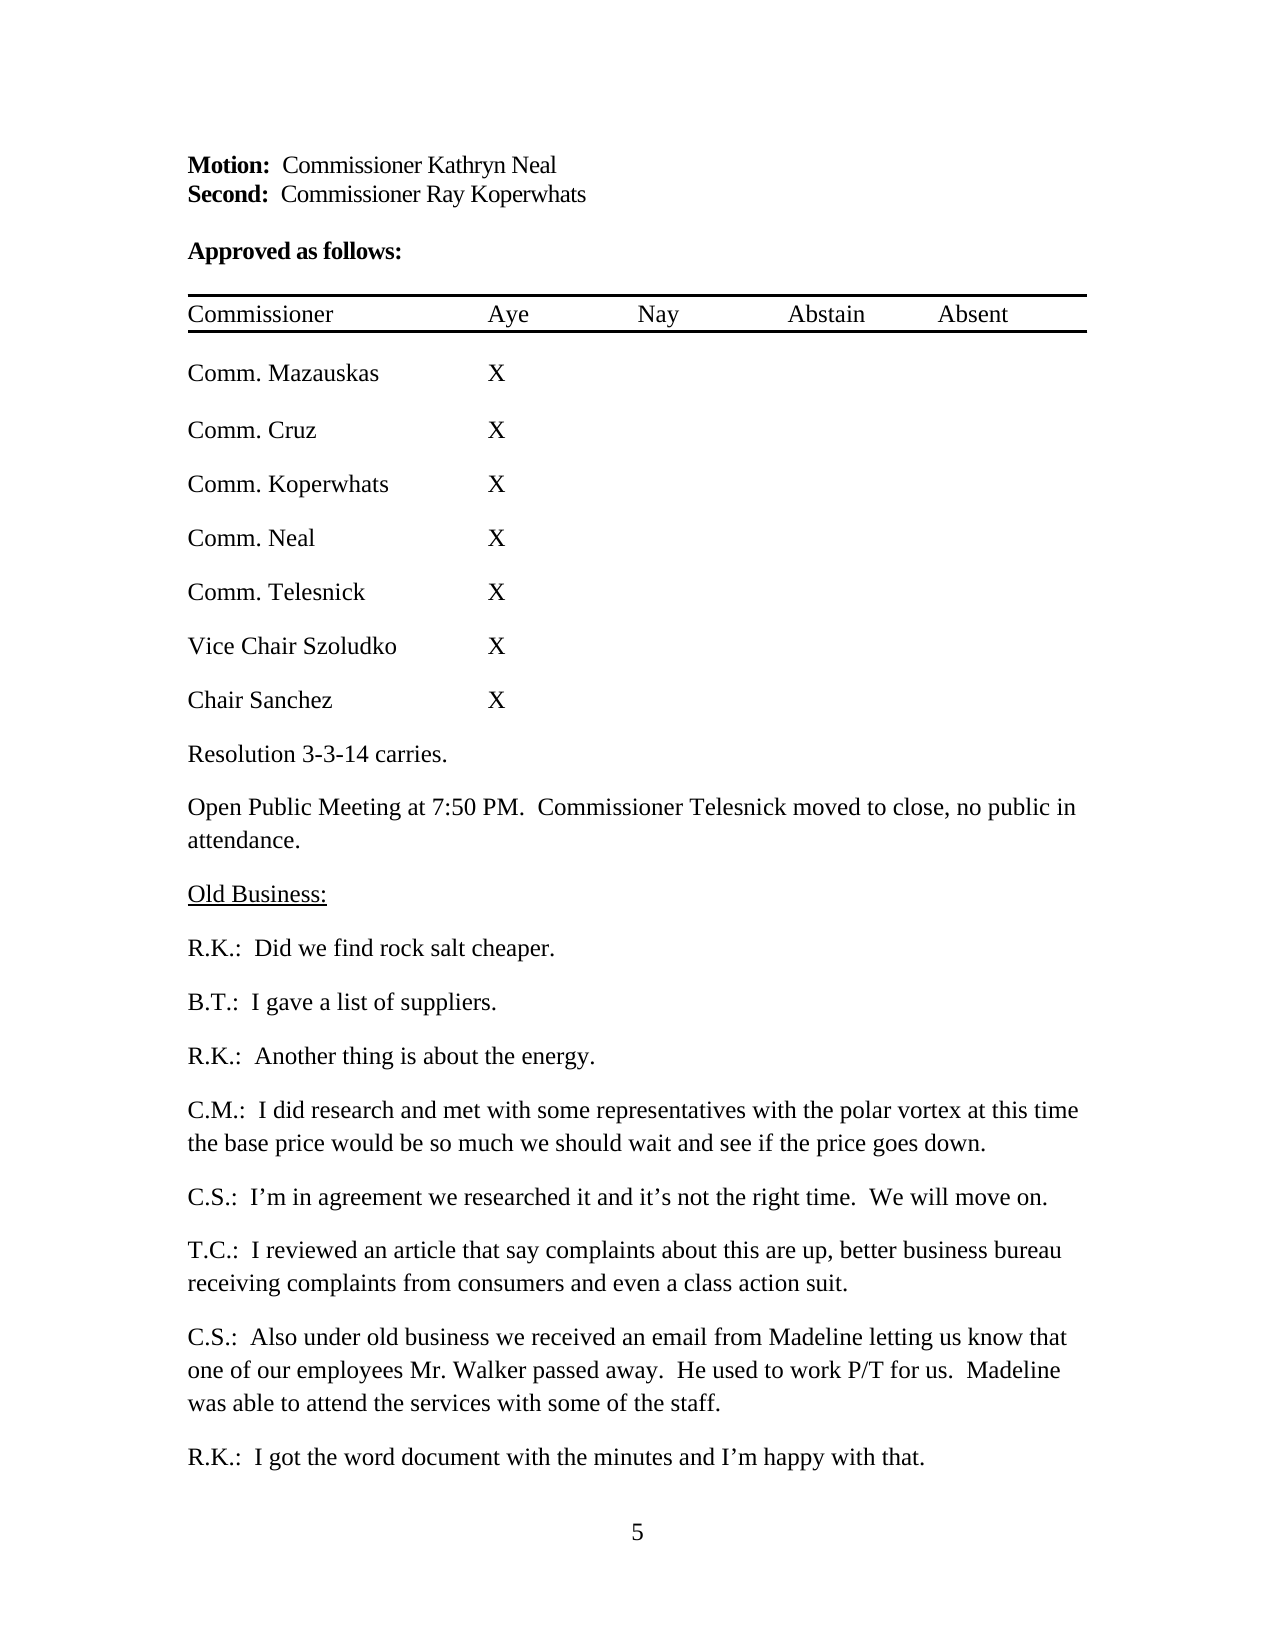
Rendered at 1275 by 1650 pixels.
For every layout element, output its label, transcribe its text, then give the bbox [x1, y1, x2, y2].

text Comm. Telesnick X [187, 577, 1087, 606]
text Approved as follows: [187, 236, 1087, 265]
text R.K.: Another thing is about the energy. [187, 1041, 1087, 1070]
text Chair Sanchez X [187, 685, 1087, 713]
text Comm. Cruz X [187, 416, 1087, 444]
text Old Business: [187, 879, 1087, 908]
text C.S.: I’m in agreement we researched it and it’s not the right time. We will move on. [187, 1182, 1087, 1210]
text Resolution 3-3-14 carries. [187, 739, 1087, 767]
text C.M.: I did research and met with some representatives with the polar vortex at this time the base price would be so much we should wait and see if the price goes down. [187, 1095, 1087, 1157]
text Commissioner Aye Nay Abstain Absent [187, 295, 1087, 333]
text Comm. Mazauskas X [187, 358, 1087, 387]
text T.C.: I reviewed an article that say complaints about this are up, better business bureau receiving complaints from consumers and even a class action suit. [187, 1236, 1087, 1297]
text Vice Chair Szoludko X [187, 631, 1087, 660]
text Motion: Commissioner Kathryn Neal [187, 150, 1087, 179]
text R.K.: Did we find rock salt cheaper. [187, 933, 1087, 962]
text B.T.: I gave a list of suppliers. [187, 987, 1087, 1016]
text C.S.: Also under old business we received an email from Madeline letting us know that one of our employees Mr. Walker passed away. He used to work P/T for us. Madeline was able to attend the services with some of the staff. [187, 1322, 1087, 1417]
text Open Public Meeting at 7:50 PM. Commissioner Telesnick moved to close, no public in attendance. [187, 792, 1087, 854]
text Comm. Neal X [187, 523, 1087, 552]
text R.K.: I got the word document with the minutes and I’m happy with that. [187, 1442, 1087, 1471]
text Comm. Koperwhats X [187, 469, 1087, 498]
text Second: Commissioner Ray Koperwhats [187, 179, 1087, 207]
